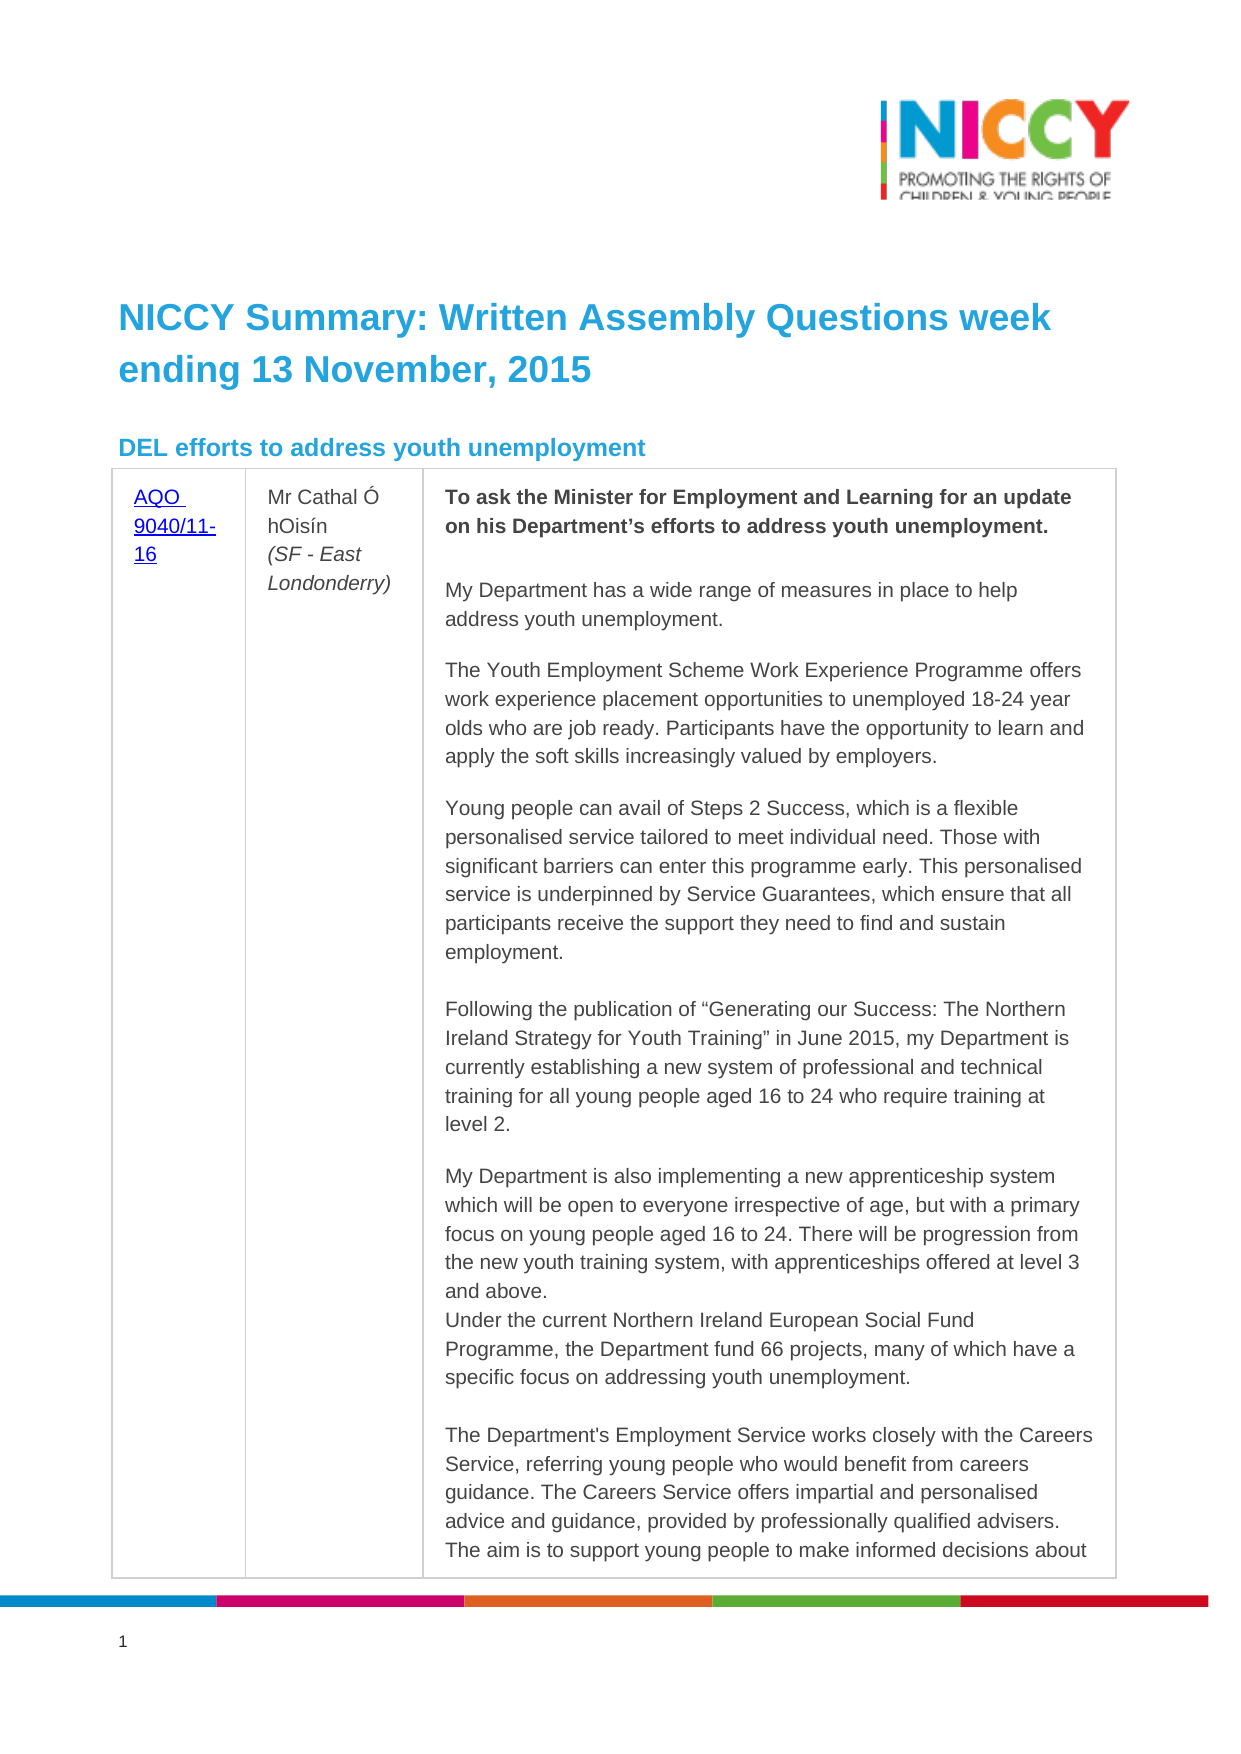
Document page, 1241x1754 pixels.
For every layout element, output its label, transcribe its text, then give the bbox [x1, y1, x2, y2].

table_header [246, 469, 422, 1577]
table_header AQO 9040/11-16 [113, 469, 245, 1577]
subtitle NICCY Summary: Written Assembly Questions week ending 13 November, 2015 [118, 295, 1122, 390]
title DEL efforts to address youth unemployment [118, 433, 1122, 462]
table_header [424, 469, 1115, 1577]
